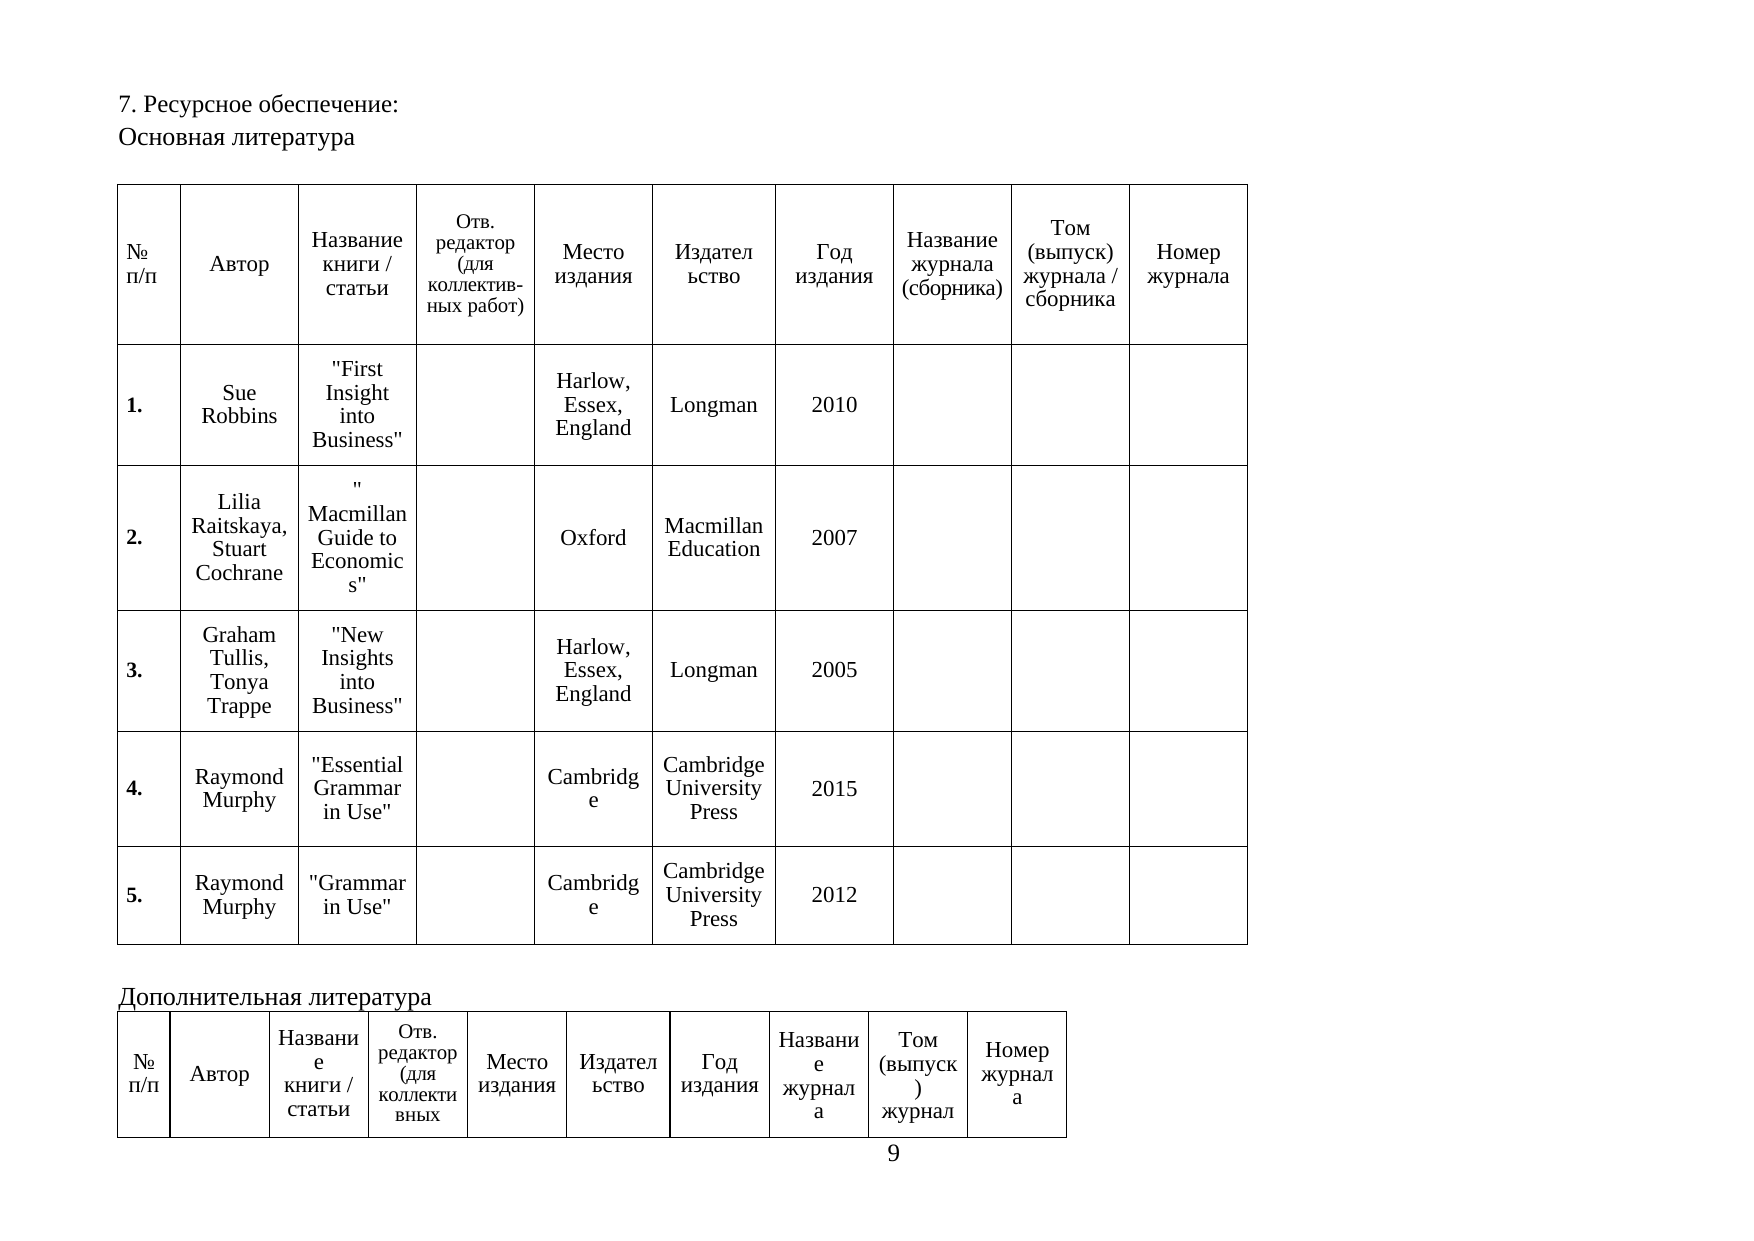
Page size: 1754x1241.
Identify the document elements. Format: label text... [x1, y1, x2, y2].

table_cell 2007 [776, 466, 893, 610]
table_cell [1130, 345, 1247, 465]
table_cell 2010 [776, 345, 893, 465]
table_cell [894, 732, 1011, 846]
text 7. Ресурсное обеспечение: [118, 89, 1669, 117]
table_cell [417, 732, 534, 846]
table_cell [894, 345, 1011, 465]
table_cell Cambridge University Press [653, 847, 775, 943]
table_header Том (выпуск) журнала / сборника [1012, 185, 1129, 344]
table_header Год издания [671, 1012, 769, 1137]
table_header Номер журнала [1130, 185, 1247, 344]
table_cell [894, 847, 1011, 943]
table_cell [1012, 847, 1129, 943]
table_cell "Grammar in Use" [299, 847, 416, 943]
table_header Издательство [567, 1012, 669, 1137]
table_cell Lilia Raitskaya, Stuart Cochrane [181, 466, 298, 610]
table_cell Cambridge [535, 847, 652, 943]
table_cell [1012, 732, 1129, 846]
table_cell Raymond Murphy [181, 732, 298, 846]
table_header № п/п [118, 1012, 169, 1137]
table_header Год издания [776, 185, 893, 344]
table_cell 2012 [776, 847, 893, 943]
table_header Автор [181, 185, 298, 344]
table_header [369, 1012, 467, 1137]
table_cell 2015 [776, 732, 893, 846]
table_cell "Essential Grammar in Use" [299, 732, 416, 846]
table_header Номер журнала [968, 1012, 1066, 1137]
table_cell Sue Robbins [181, 345, 298, 465]
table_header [770, 1012, 868, 1137]
table_cell [1130, 847, 1247, 943]
table_cell Oxford [535, 466, 652, 610]
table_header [270, 1012, 368, 1137]
table_cell [894, 466, 1011, 610]
table_cell 5. [118, 847, 180, 943]
table_cell Harlow, Essex, England [535, 611, 652, 731]
table_cell [417, 611, 534, 731]
table_cell Cambridge [535, 732, 652, 846]
table_cell [1130, 466, 1247, 610]
table_cell [417, 847, 534, 943]
table_cell "New Insights into Business" [299, 611, 416, 731]
table_header Автор [171, 1012, 269, 1137]
text Дополнительная литература [118, 981, 1669, 1011]
table_header Место издания [535, 185, 652, 344]
table_cell Cambridge University Press [653, 732, 775, 846]
table_header Отв. редактор (для коллективных работ) [417, 185, 534, 344]
table_cell 4. [118, 732, 180, 846]
table_cell Macmillan Education [653, 466, 775, 610]
table_cell 3. [118, 611, 180, 731]
table_cell 2005 [776, 611, 893, 731]
table_header № п/п [118, 185, 180, 344]
table_cell [1012, 345, 1129, 465]
table_cell Raymond Murphy [181, 847, 298, 943]
table_cell [1130, 611, 1247, 731]
table_cell 1. [118, 345, 180, 465]
table_cell [894, 611, 1011, 731]
table_cell [1012, 466, 1129, 610]
table_cell [1012, 611, 1129, 731]
table_header Место издания [468, 1012, 566, 1137]
table_cell Harlow, Essex, England [535, 345, 652, 465]
table_cell [417, 466, 534, 610]
table_cell Longman [653, 611, 775, 731]
table_header Название журнала (сборника) [894, 185, 1011, 344]
table_cell [1130, 732, 1247, 846]
table_cell Graham Tullis, Tonya Trappe [181, 611, 298, 731]
table_cell [417, 345, 534, 465]
table_cell 2. [118, 466, 180, 610]
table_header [869, 1012, 967, 1137]
text Основная литература [118, 121, 1669, 151]
table_cell Longman [653, 345, 775, 465]
table_cell " Macmillan Guide to Economics" [299, 466, 416, 610]
table_cell "First Insight into Business" [299, 345, 416, 465]
table_header Издательство [653, 185, 775, 344]
table_header Название книги / статьи [299, 185, 416, 344]
